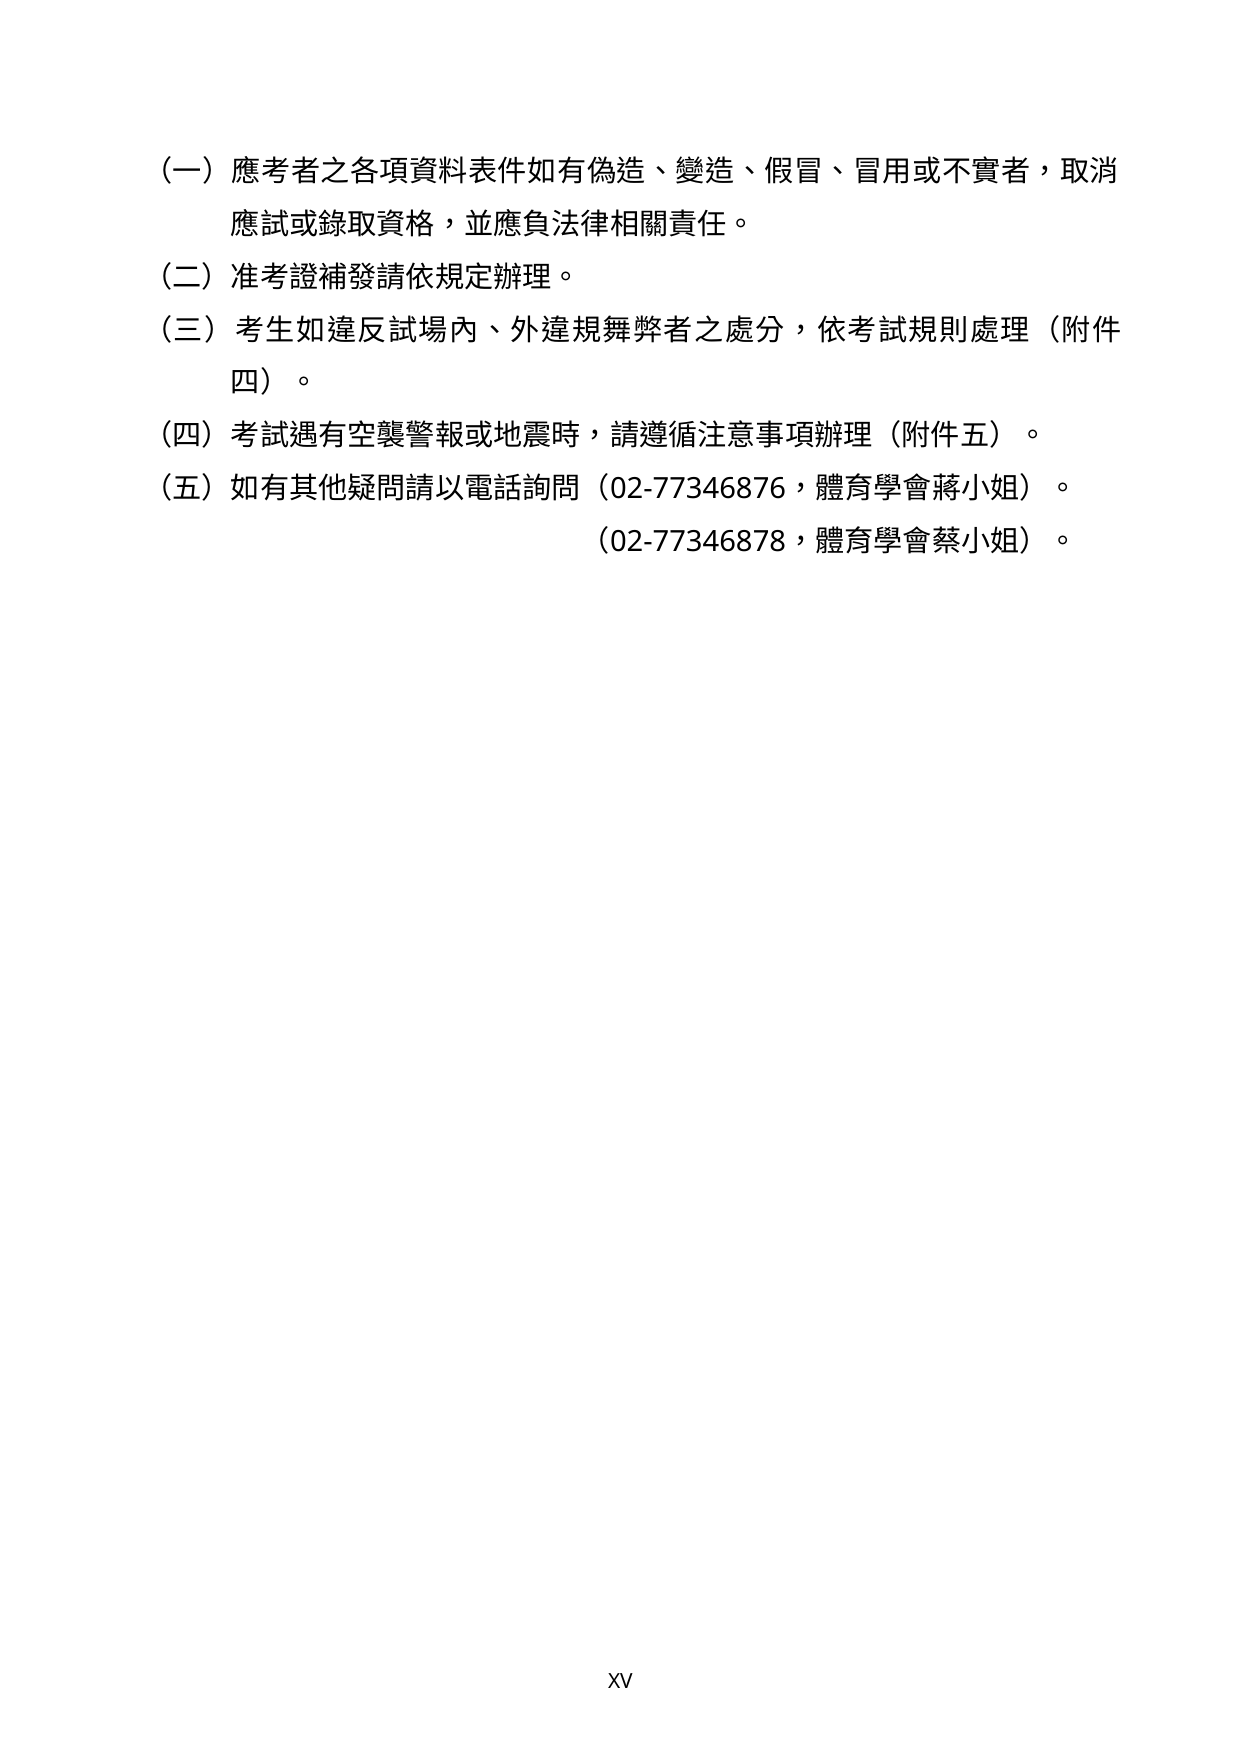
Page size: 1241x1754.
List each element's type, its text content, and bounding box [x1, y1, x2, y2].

text （四）考試遇有空襲警報或地震時，請遵循注意事項辦理（附件五）。 [143, 412, 1122, 454]
text （三）考生如違反試場內、外違規舞弊者之處分，依考試規則處理（附件四）。 [143, 306, 1122, 401]
text （五）如有其他疑問請以電話詢問（02-77346876，體育學會蔣小姐）。 [143, 464, 1122, 507]
text （02-77346878，體育學會蔡小姐）。 [581, 517, 1122, 560]
text （二）准考證補發請依規定辦理。 [143, 253, 1122, 296]
text （一）應考者之各項資料表件如有偽造、變造、假冒、冒用或不實者，取消應試或錄取資格，並應負法律相關責任。 [143, 148, 1122, 243]
